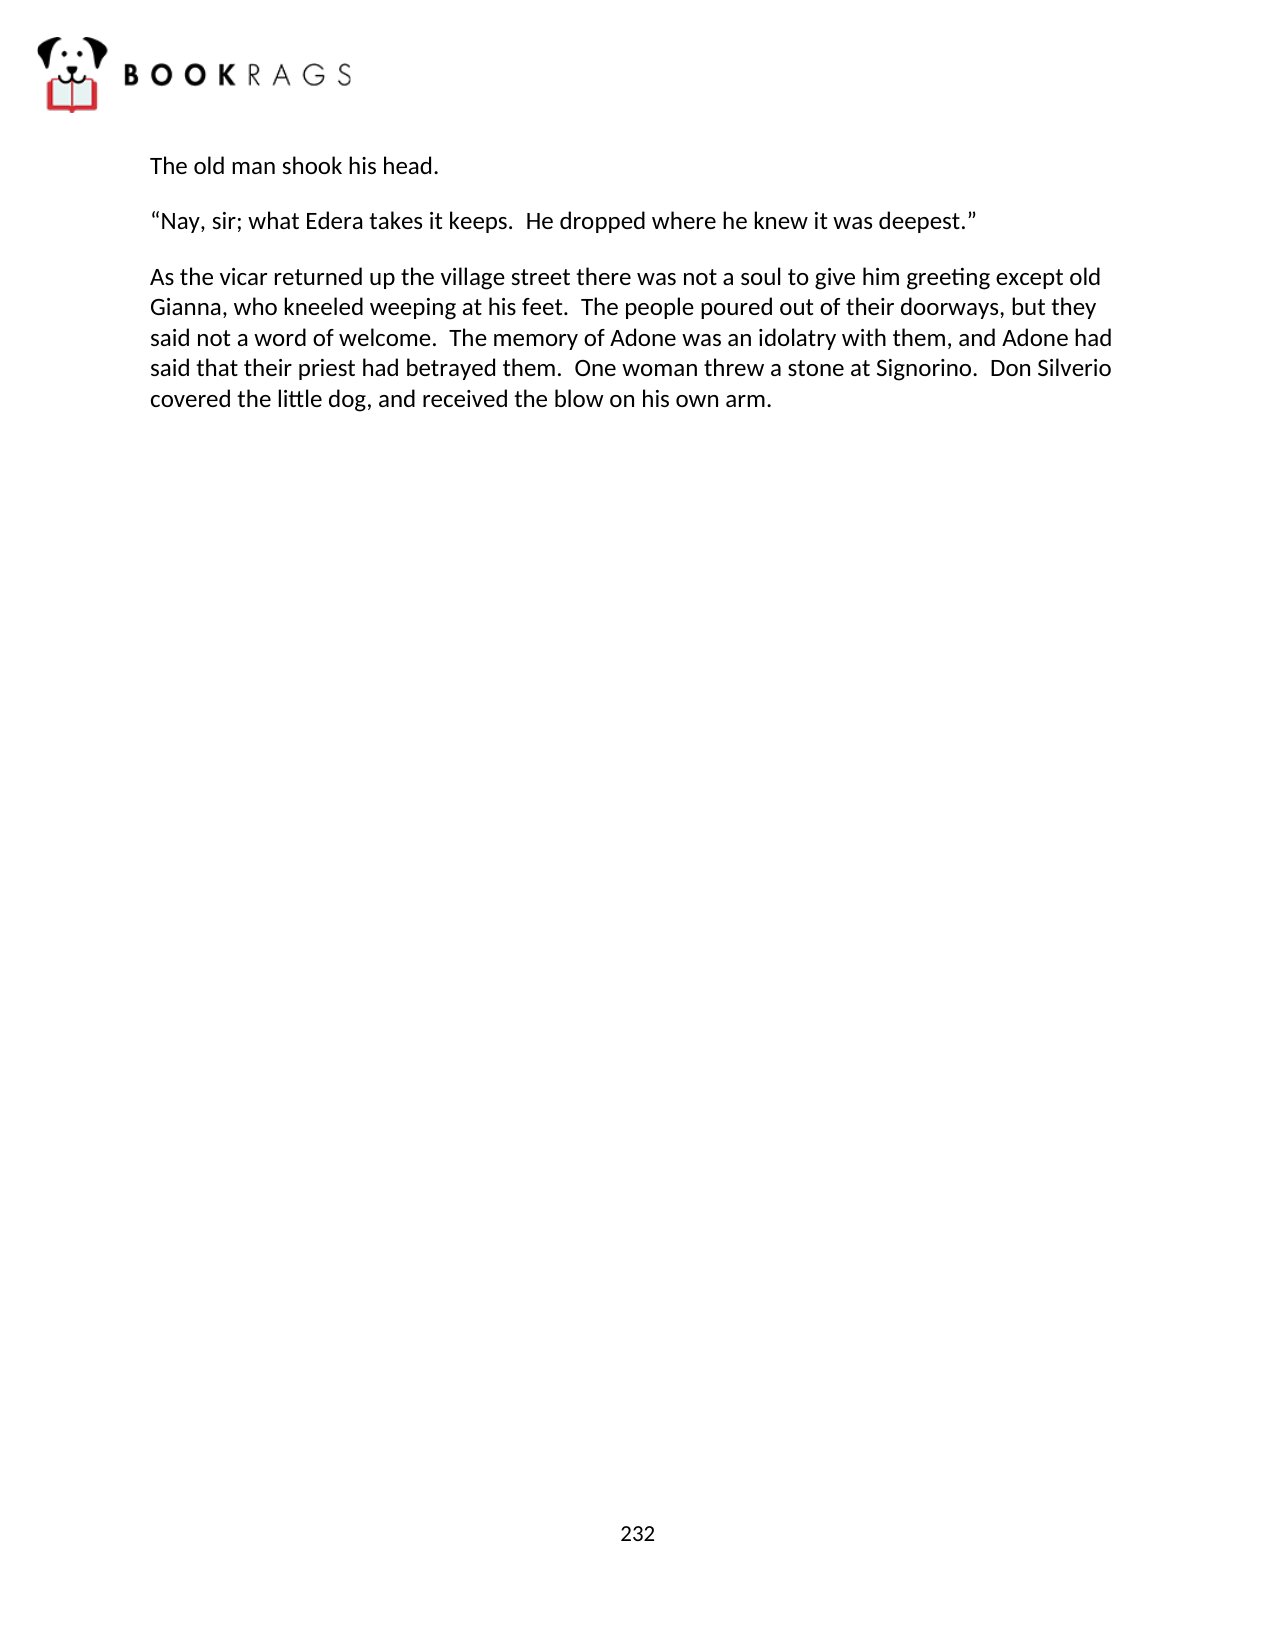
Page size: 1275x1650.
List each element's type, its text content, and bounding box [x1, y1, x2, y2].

text As the vicar returned up the village street there was not a soul to give him greeting except old Gianna, who kneeled weeping at his feet. The people poured out of their doorways, but they said not a word of welcome. The memory of Adone was an idolatry with them, and Adone had said that their priest had betrayed them. One woman threw a stone at Signorino. Don Silverio covered the little dog, and received the blow on his own arm. [150, 261, 1125, 414]
text “Nay, sir; what Edera takes it keeps. He dropped where he knew it was deepest.” [150, 206, 1125, 236]
text The old man shook his head. [150, 150, 1125, 181]
picture [37, 37, 351, 113]
